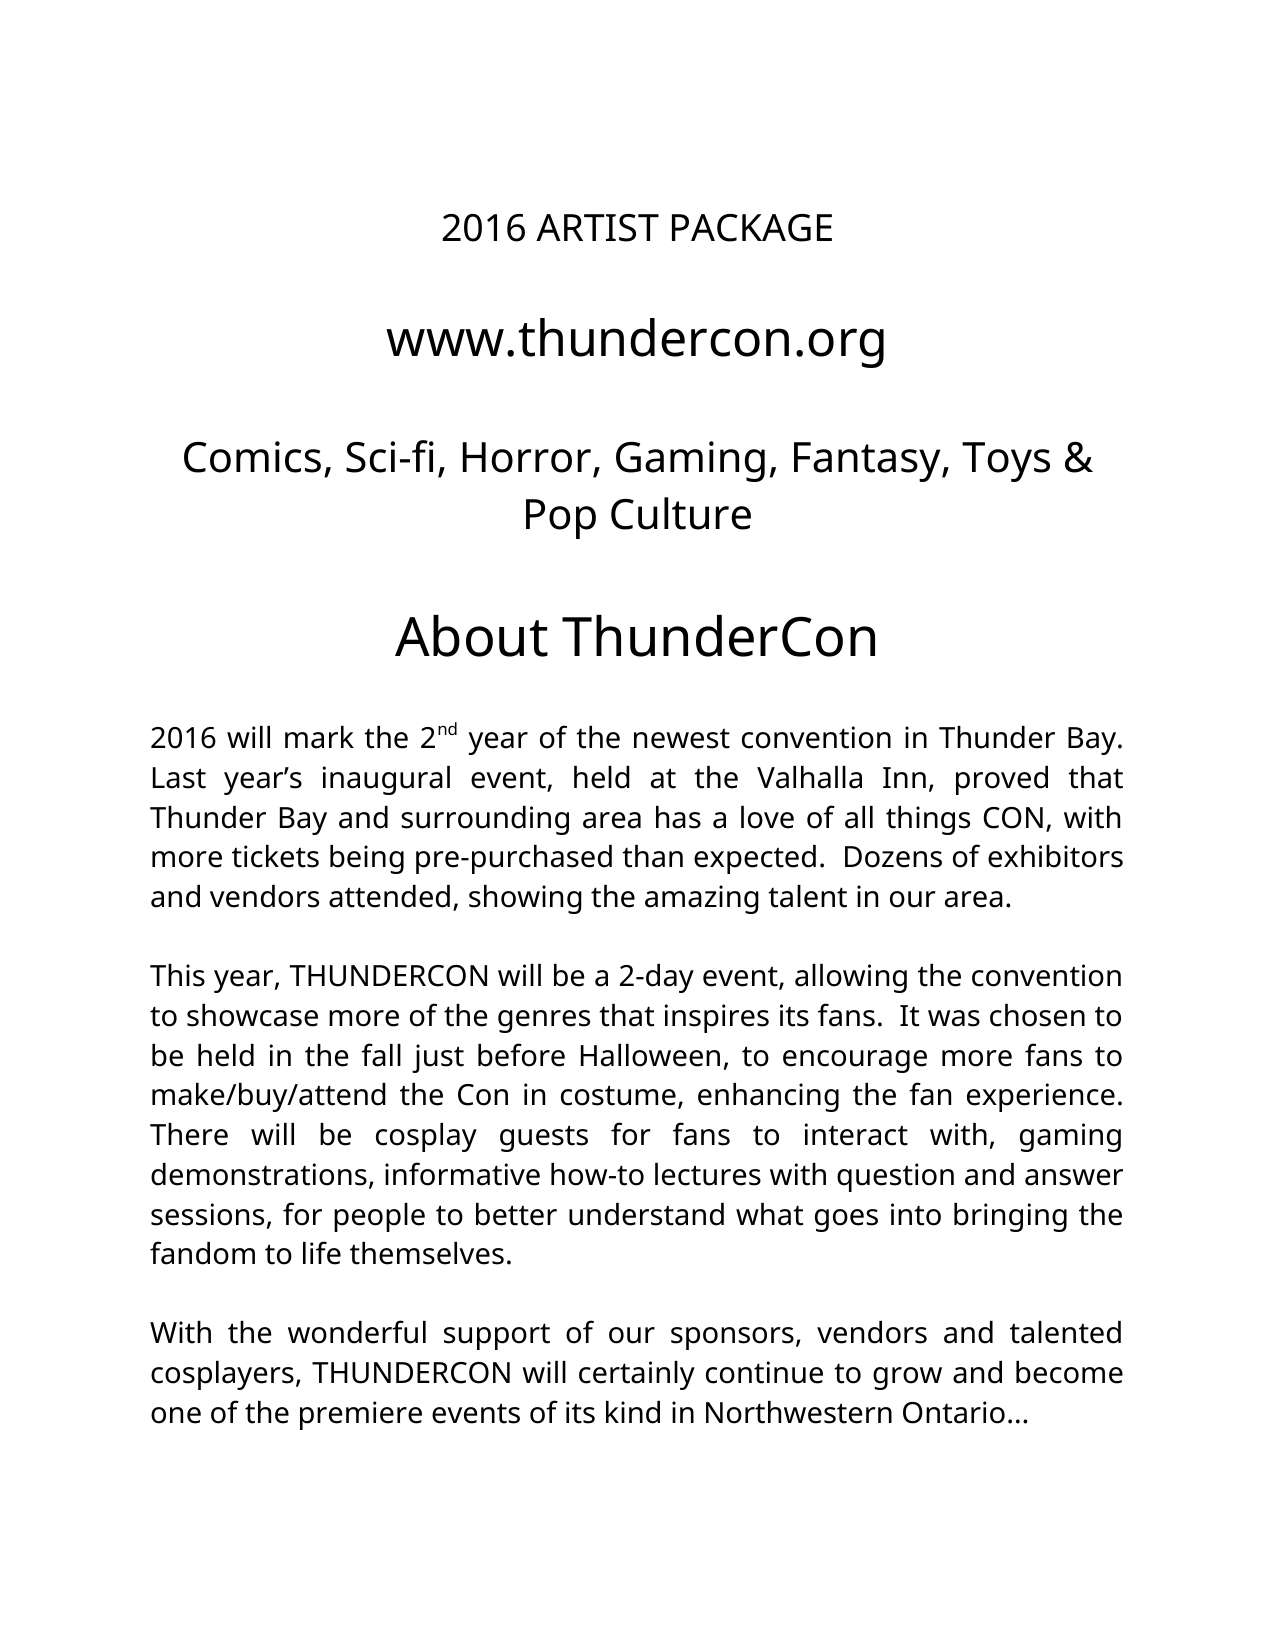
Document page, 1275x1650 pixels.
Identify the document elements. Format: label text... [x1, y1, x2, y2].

text Comics, Sci-fi, Horror, Gaming, Fantasy, Toys & Pop Culture [150, 428, 1125, 542]
text www.thundercon.org [150, 303, 1125, 371]
text With the wonderful support of our sponsors, vendors and talented cosplayers, THUNDERCON will certainly continue to grow and become one of the premiere events of its kind in Northwestern Ontario… [150, 1313, 1125, 1432]
text 2016 will mark the 2nd year of the newest convention in Thunder Bay. Last year’s inaugural event, held at the Valhalla Inn, proved that Thunder Bay and surrounding area has a love of all things CON, with more tickets being pre-purchased than expected. Dozens of exhibitors and vendors attended, showing the amazing talent in our area. [150, 717, 1125, 916]
text 2016 ARTIST PACKAGE [150, 201, 1125, 252]
text About ThunderCon [150, 598, 1125, 672]
text This year, THUNDERCON will be a 2-day event, allowing the convention to showcase more of the genres that inspires its fans. It was chosen to be held in the fall just before Halloween, to encourage more fans to make/buy/attend the Con in costume, enhancing the fan experience. There will be cosplay guests for fans to interact with, gaming demonstrations, informative how-to lectures with question and answer sessions, for people to better understand what goes into bringing the fandom to life themselves. [150, 956, 1125, 1273]
